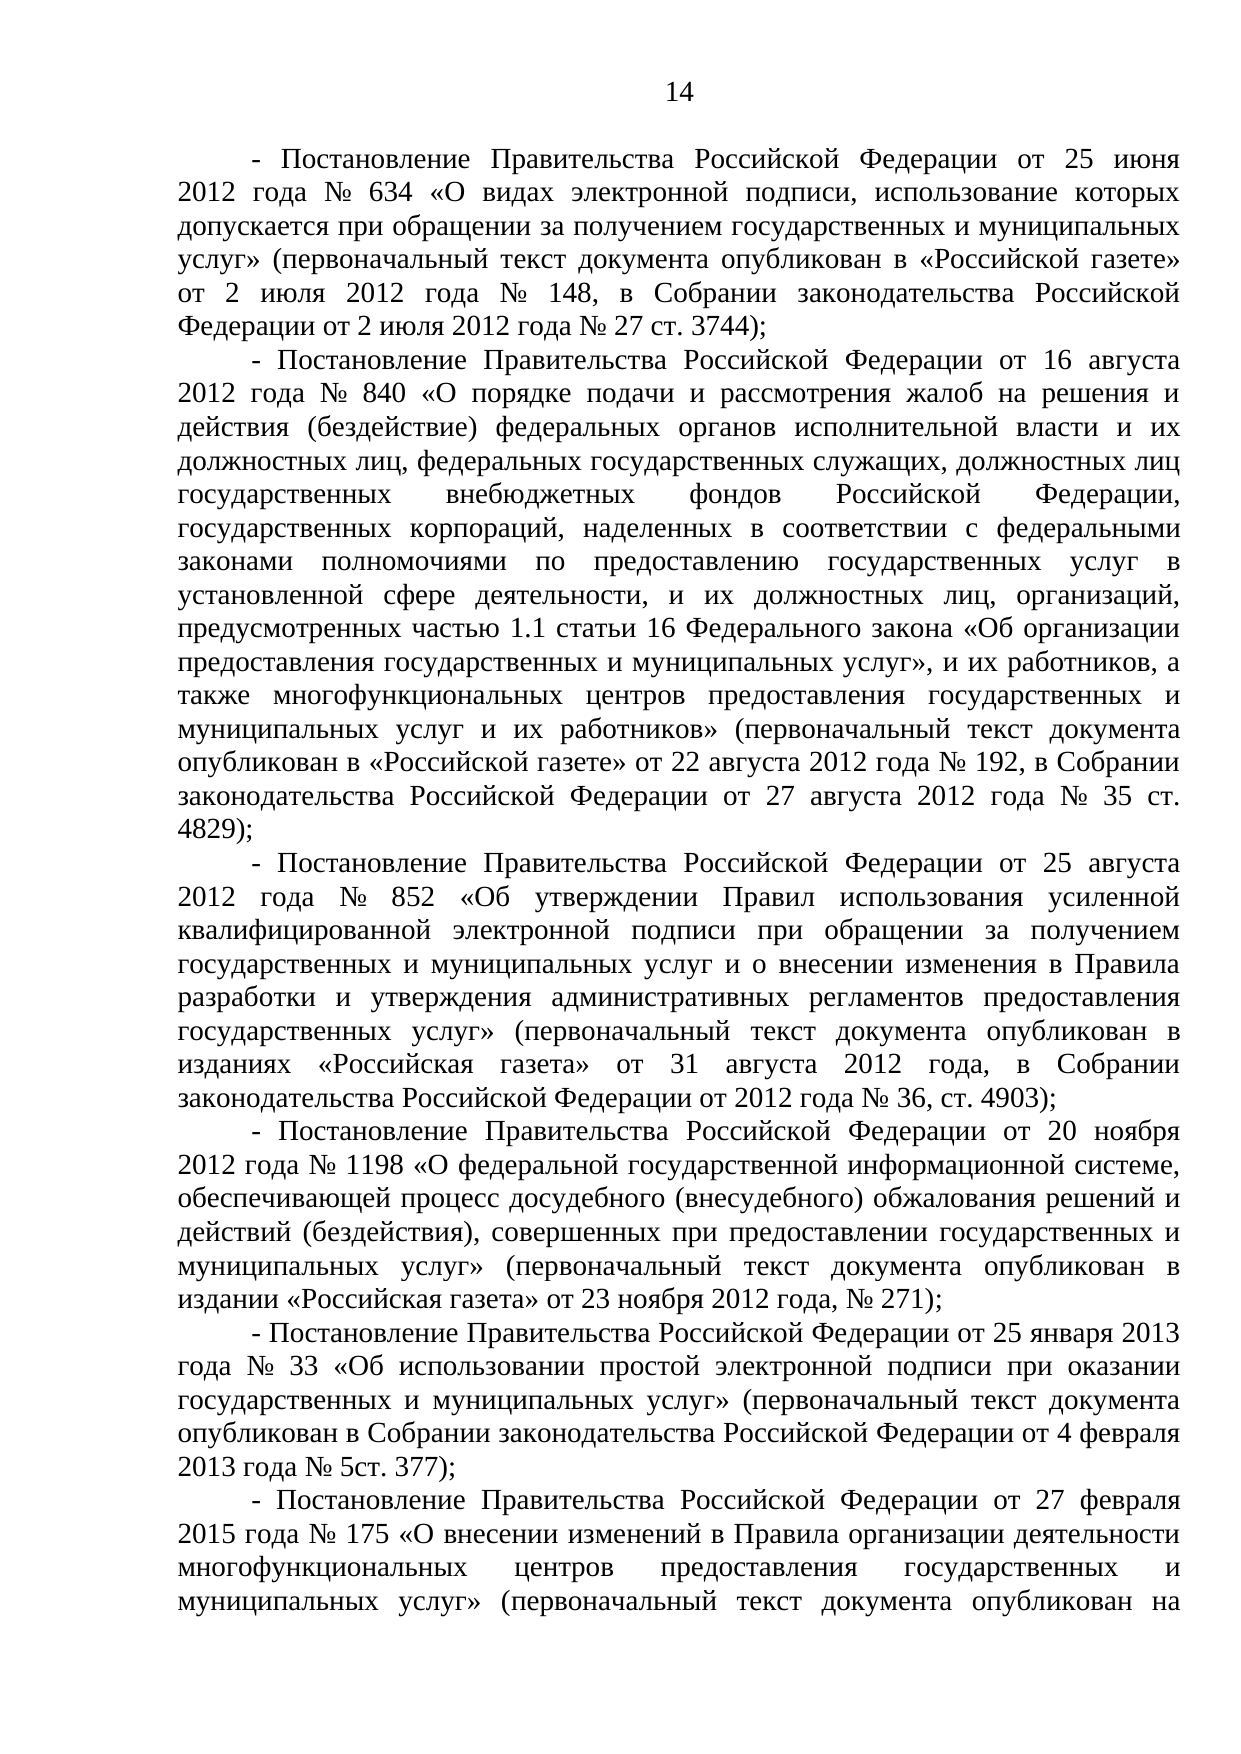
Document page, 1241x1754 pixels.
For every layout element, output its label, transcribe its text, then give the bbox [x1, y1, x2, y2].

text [177, 1482, 1181, 1617]
text - Постановление Правительства Российской Федерации от 25 июня 2012 года № 634 «О видах электронной подписи, использование которых допускается при обращении за получением государственных и муниципальных услуг» (первоначальный текст документа опубликован в «Российской газете» от 2 июля 2012 года № 148, в Собрании законодательства Российской Федерации от 2 июля 2012 года № 27 ст. 3744); [177, 141, 1181, 342]
text - Постановление Правительства Российской Федерации от 25 января 2013 года № 33 «Об использовании простой электронной подписи при оказании государственных и муниципальных услуг» (первоначальный текст документа опубликован в Собрании законодательства Российской Федерации от 4 февраля 2013 года № 5ст. 377); [177, 1315, 1181, 1482]
text - Постановление Правительства Российской Федерации от 20 ноября 2012 года № 1198 «О федеральной государственной информационной системе, обеспечивающей процесс досудебного (внесудебного) обжалования решений и действий (бездействия), совершенных при предоставлении государственных и муниципальных услуг» (первоначальный текст документа опубликован в издании «Российская газета» от 23 ноября 2012 года, № 271); [177, 1113, 1181, 1315]
text - Постановление Правительства Российской Федерации от 25 августа 2012 года № 852 «Об утверждении Правил использования усиленной квалифицированной электронной подписи при обращении за получением государственных и муниципальных услуг и о внесении изменения в Правила разработки и утверждения административных регламентов предоставления государственных услуг» (первоначальный текст документа опубликован в изданиях «Российская газета» от 31 августа 2012 года, в Собрании законодательства Российской Федерации от 2012 года № 36, ст. 4903); [177, 845, 1181, 1113]
text - Постановление Правительства Российской Федерации от 16 августа 2012 года № 840 «О порядке подачи и рассмотрения жалоб на решения и действия (бездействие) федеральных органов исполнительной власти и их должностных лиц, федеральных государственных служащих, должностных лиц государственных внебюджетных фондов Российской Федерации, государственных корпораций, наделенных в соответствии с федеральными законами полномочиями по предоставлению государственных услуг в установленной сфере деятельности, и их должностных лиц, организаций, предусмотренных частью 1.1 статьи 16 Федерального закона «Об организации предоставления государственных и муниципальных услуг», и их работников, а также многофункциональных центров предоставления государственных и муниципальных услуг и их работников» (первоначальный текст документа опубликован в «Российской газете» от 22 августа 2012 года № 192, в Собрании законодательства Российской Федерации от 27 августа 2012 года № 35 ст. 4829); [177, 342, 1181, 845]
